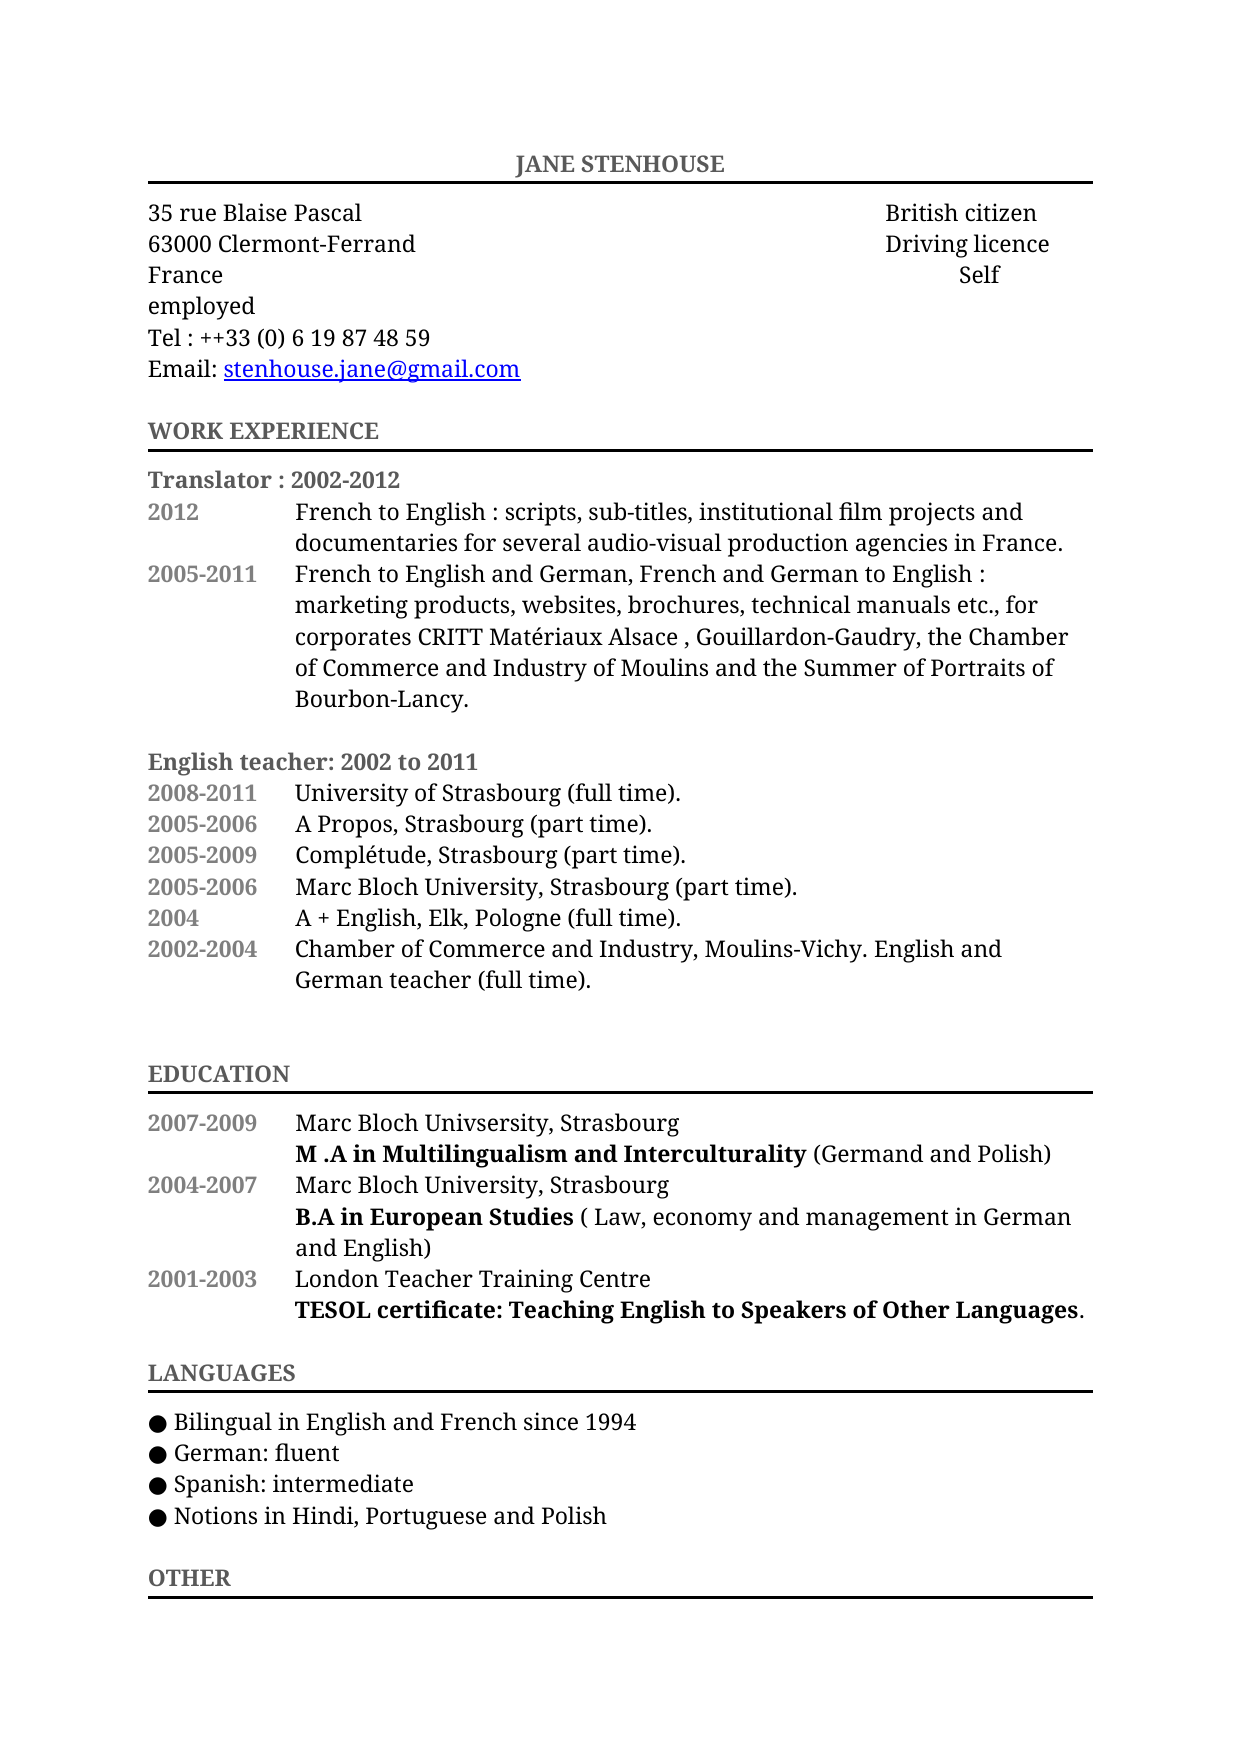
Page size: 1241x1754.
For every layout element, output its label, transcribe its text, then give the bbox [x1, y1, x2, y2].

text 63000 Clermont-Ferrand Driving licence [148, 228, 1093, 259]
text JANE STENHOUSE [148, 148, 1093, 181]
text 2007-2009 Marc Bloch Univsersity, Strasbourg [148, 1107, 1093, 1138]
text ● Bilingual in English and French since 1994 [148, 1406, 1093, 1437]
text OTHER [148, 1562, 1093, 1596]
text 2002-2004 Chamber of Commerce and Industry, Moulins-Vichy. English and German teacher (full time). [148, 933, 1093, 996]
text 2004-2007 Marc Bloch University, Strasbourg [148, 1169, 1093, 1201]
text ● Spanish: intermediate [148, 1468, 1093, 1500]
text EDUCATION [148, 1058, 1093, 1091]
text 35 rue Blaise Pascal British citizen [148, 197, 1093, 228]
text 2005-2011 French to English and German, French and German to English : marketing products, websites, brochures, technical manuals etc., for corporates CRITT Matériaux Alsace , Gouillardon-Gaudry, the Chamber of Commerce and Industry of Moulins and the Summer of Portraits of Bourbon-Lancy. [148, 558, 1093, 714]
text ● Notions in Hindi, Portuguese and Polish [148, 1500, 1093, 1531]
text TESOL certificate: Teaching English to Speakers of Other Languages. [294, 1294, 1093, 1326]
text Email: stenhouse.jane@gmail.com [148, 353, 1093, 384]
text Tel : ++33 (0) 6 19 87 48 59 [148, 322, 1093, 353]
text 2012 French to English : scripts, sub-titles, institutional film projects and documentaries for several audio-visual production agencies in France. [148, 496, 1093, 558]
text B.A in European Studies ( Law, economy and management in German and English) [295, 1201, 1093, 1263]
text France Self employed [148, 259, 1093, 322]
text 2005-2006 Marc Bloch University, Strasbourg (part time). [148, 871, 1093, 902]
text LANGUAGES [148, 1357, 1093, 1390]
text Translator : 2002-2012 [148, 464, 1093, 496]
text 2004 A + English, Elk, Pologne (full time). [148, 902, 1093, 933]
text 2008-2011 University of Strasbourg (full time). [148, 777, 1093, 808]
text ● German: fluent [148, 1437, 1093, 1468]
text 2001-2003 London Teacher Training Centre [148, 1263, 1093, 1294]
text English teacher: 2002 to 2011 [148, 746, 1093, 777]
text 2005-2006 A Propos, Strasbourg (part time). [148, 808, 1093, 839]
text M .A in Multilingualism and Interculturality (Germand and Polish) [221, 1138, 1093, 1169]
text WORK EXPERIENCE [148, 415, 1093, 449]
text 2005-2009 Complétude, Strasbourg (part time). [148, 839, 1093, 871]
